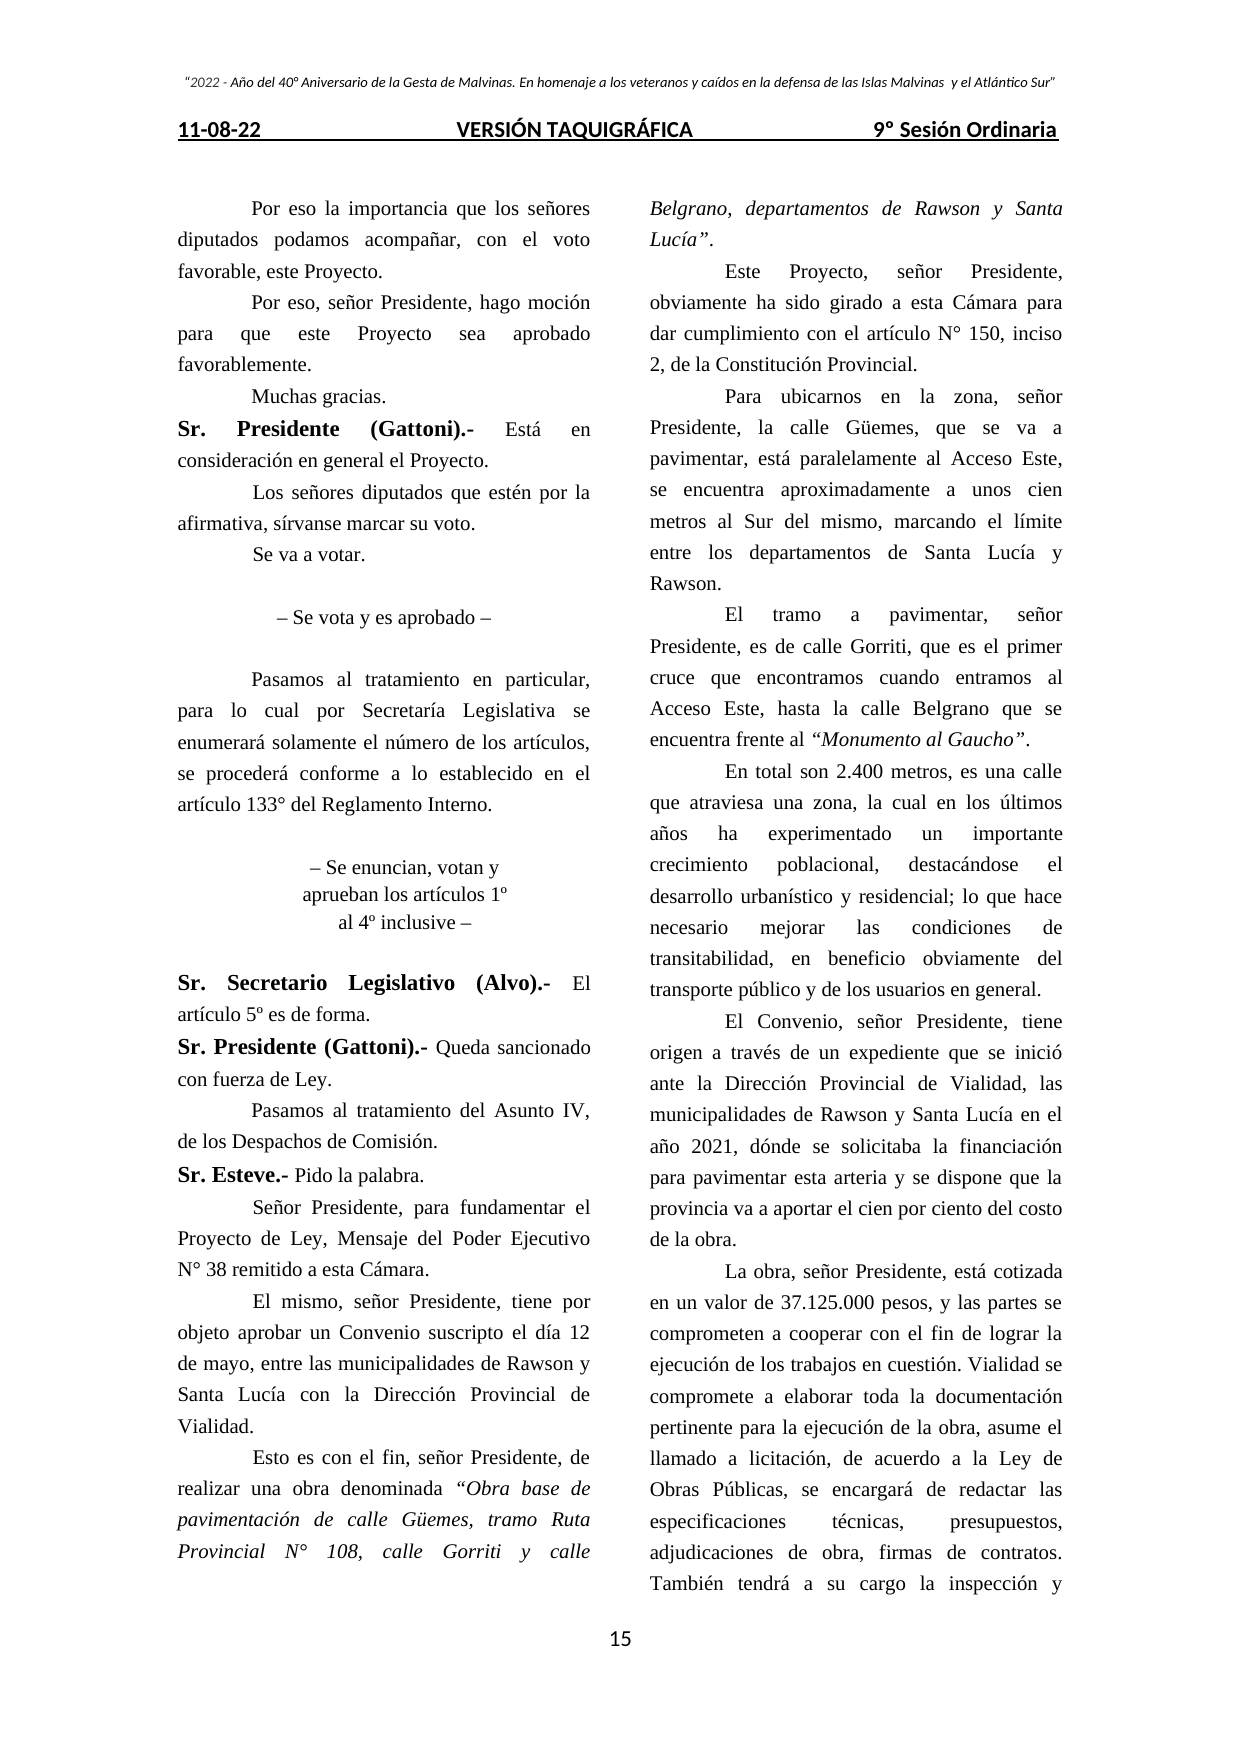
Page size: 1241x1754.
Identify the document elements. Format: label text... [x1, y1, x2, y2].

text El tramo a pavimentar, señor Presidente, es de calle Gorriti, que es el primer cruce que encontramos cuando entramos al Acceso Este, hasta la calle Belgrano que se encuentra frente al “Monumento al Gaucho”. [649, 602, 1063, 751]
text El mismo, señor Presidente, tiene por objeto aprobar un Convenio suscripto el día 12 de mayo, entre las municipalidades de Rawson y Santa Lucía con la Dirección Provincial de Vialidad. [177, 1289, 591, 1438]
text Por eso la importancia que los señores diputados podamos acompañar, con el voto favorable, este Proyecto. [177, 196, 591, 283]
text Esto es con el fin, señor Presidente, de realizar una obra denominada “Obra base de pavimentación de calle Güemes, tramo Ruta Provincial N° 108, calle Gorriti y calle Belgrano, departamentos de Rawson y Santa Lucía”. [649, 196, 1063, 251]
text Señor Presidente, para fundamentar el Proyecto de Ley, Mensaje del Poder Ejecutivo N° 38 remitido a esta Cámara. [177, 1195, 591, 1281]
text Pasamos al tratamiento del Asunto IV, de los Despachos de Comisión. [177, 1098, 591, 1153]
text Sr. Secretario Legislativo (Alvo).- El artículo 5º es de forma. [177, 969, 591, 1026]
text Se va a votar. [177, 542, 591, 566]
text – Se enuncian, votan y aprueban los artículos 1º al 4º inclusive – [301, 854, 508, 934]
text – Se vota y es aprobado – [177, 604, 591, 629]
text Sr. Presidente (Gattoni).- Queda sancionado con fuerza de Ley. [177, 1033, 591, 1091]
text Sr. Presidente (Gattoni).- Está en consideración en general el Proyecto. [177, 415, 591, 472]
text Esto es con el fin, señor Presidente, de realizar una obra denominada “Obra base de pavimentación de calle Güemes, tramo Ruta Provincial N° 108, calle Gorriti y calle Belgrano, departamentos de Rawson y Santa Lucía”. [177, 1445, 591, 1563]
text En total son 2.400 metros, es una calle que atraviesa una zona, la cual en los últimos años ha experimentado un importante crecimiento poblacional, destacándose el desarrollo urbanístico y residencial; lo que hace necesario mejorar las condiciones de transitabilidad, en beneficio obviamente del transporte público y de los usuarios en general. [649, 758, 1063, 1001]
text El Convenio, señor Presidente, tiene origen a través de un expediente que se inició ante la Dirección Provincial de Vialidad, las municipalidades de Rawson y Santa Lucía en el año 2021, dónde se solicitaba la financiación para pavimentar esta arteria y se dispone que la provincia va a aportar el cien por ciento del costo de la obra. [649, 1008, 1063, 1251]
text Pasamos al tratamiento en particular, para lo cual por Secretaría Legislativa se enumerará solamente el número de los artículos, se procederá conforme a lo establecido en el artículo 133° del Reglamento Interno. [177, 667, 591, 816]
text Por eso, señor Presidente, hago moción para que este Proyecto sea aprobado favorablemente. [177, 290, 591, 376]
text Para ubicarnos en la zona, señor Presidente, la calle Güemes, que se va a pavimentar, está paralelamente al Acceso Este, se encuentra aproximadamente a unos cien metros al Sur del mismo, marcando el límite entre los departamentos de Santa Lucía y Rawson. [649, 383, 1063, 595]
text Este Proyecto, señor Presidente, obviamente ha sido girado a esta Cámara para dar cumplimiento con el artículo N° 150, inciso 2, de la Constitución Provincial. [649, 258, 1063, 376]
text Muchas gracias. [177, 383, 591, 408]
text Los señores diputados que estén por la afirmativa, sírvanse marcar su voto. [177, 479, 591, 535]
text Sr. Esteve.- Pido la palabra. [177, 1161, 591, 1187]
